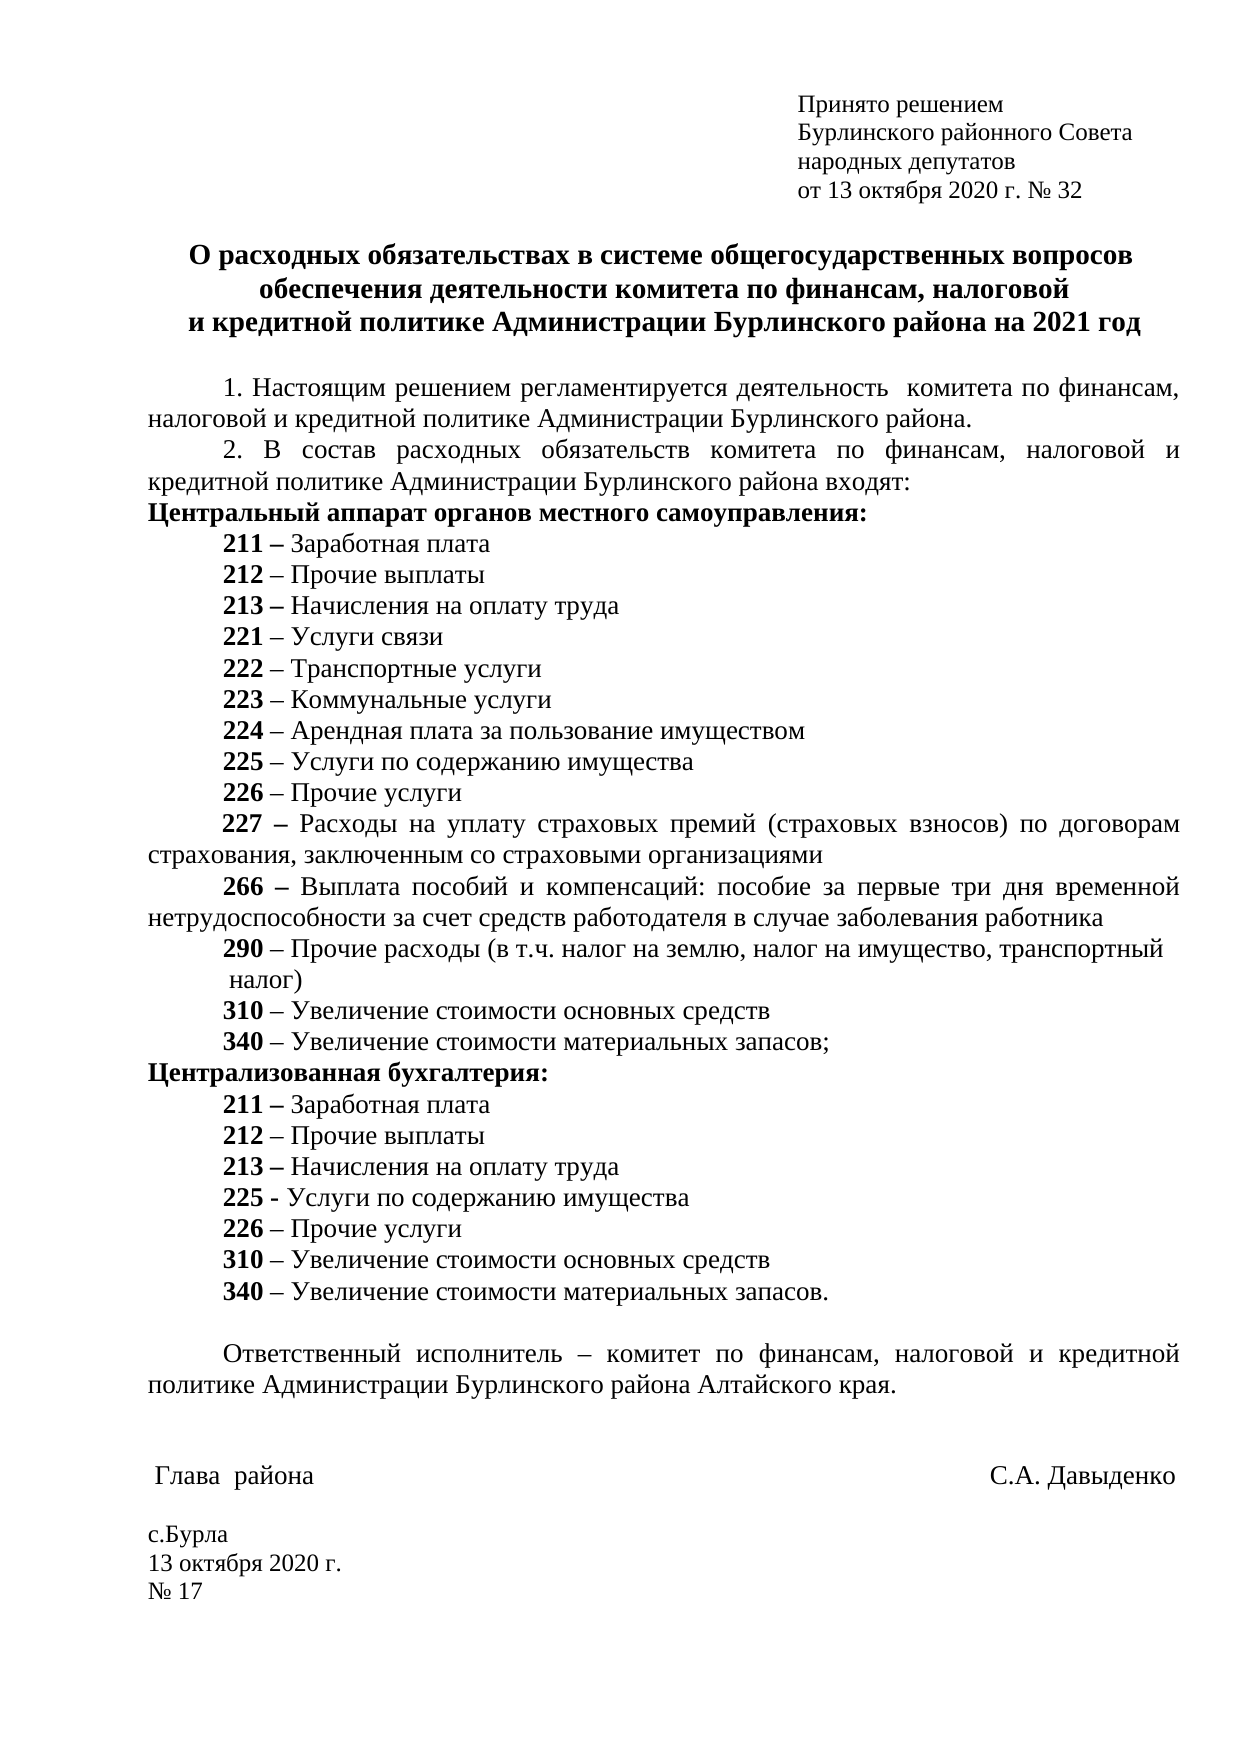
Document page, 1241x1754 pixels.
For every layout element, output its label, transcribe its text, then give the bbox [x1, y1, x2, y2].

text 1. Настоящим решением регламентируется деятельность комитета по финансам, налоговой и кредитной политике Администрации Бурлинского района. [148, 371, 1181, 434]
text 227 – Расходы на уплату страховых премий (страховых взносов) по договорам страхования, заключенным со страховыми организациями [148, 807, 1181, 870]
text 213 – Начисления на оплату труда [148, 589, 1181, 621]
text Ответственный исполнитель – комитет по финансам, налоговой и кредитной политике Администрации Бурлинского района Алтайского края. [148, 1337, 1181, 1399]
text 310 – Увеличение стоимости основных средств [148, 1243, 1181, 1274]
text 211 – Заработная плата [148, 1088, 1181, 1119]
text 225 - Услуги по содержанию имущества [148, 1181, 1181, 1212]
text 226 – Прочие услуги [148, 776, 1181, 807]
text и кредитной политике Администрации Бурлинского района на 2021 год [148, 304, 1181, 338]
text 213 – Начисления на оплату труда [148, 1150, 1181, 1181]
text № 17 [148, 1576, 1181, 1605]
text 310 – Увеличение стоимости основных средств [148, 994, 1181, 1025]
text налог) [148, 963, 1181, 994]
text 13 октября . [148, 1548, 1181, 1576]
text 212 – Прочие выплаты [148, 558, 1181, 589]
text 222 – Транспортные услуги [148, 652, 1181, 683]
text от 13 октября . № 32 [797, 175, 1185, 204]
text 340 – Увеличение стоимости материальных запасов. [148, 1274, 1181, 1306]
text Централизованная бухгалтерия: [148, 1057, 1181, 1088]
text 2. В состав расходных обязательств комитета по финансам, налоговой и кредитной политике Администрации Бурлинского района входят: [148, 434, 1181, 496]
text 221 – Услуги связи [148, 621, 1181, 652]
text с.Бурла [148, 1519, 1181, 1548]
text 211 – Заработная плата [148, 527, 1181, 558]
text 224 – Арендная плата за пользование имуществом [148, 714, 1181, 745]
text О расходных обязательствах в системе общегосударственных вопросов обеспечения деятельности комитета по финансам, налоговой [148, 237, 1181, 304]
text 212 – Прочие выплаты [148, 1119, 1181, 1150]
text 223 – Коммунальные услуги [148, 683, 1181, 714]
text 225 – Услуги по содержанию имущества [148, 745, 1181, 776]
text 340 – Увеличение стоимости материальных запасов; [148, 1025, 1181, 1057]
text 266 – Выплата пособий и компенсаций: пособие за первые три дня временной нетрудоспособности за счет средств работодателя в случае заболевания работника [148, 870, 1181, 932]
text Центральный аппарат органов местного самоуправления: [148, 496, 1181, 527]
text 226 – Прочие услуги [148, 1212, 1181, 1243]
text Принято решением Бурлинского районного Совета народных депутатов [797, 89, 1181, 175]
text 290 – Прочие расходы (в т.ч. налог на землю, налог на имущество, транспортный [148, 932, 1181, 963]
subtitle Глава района С.А. Давыденко [148, 1459, 1181, 1490]
